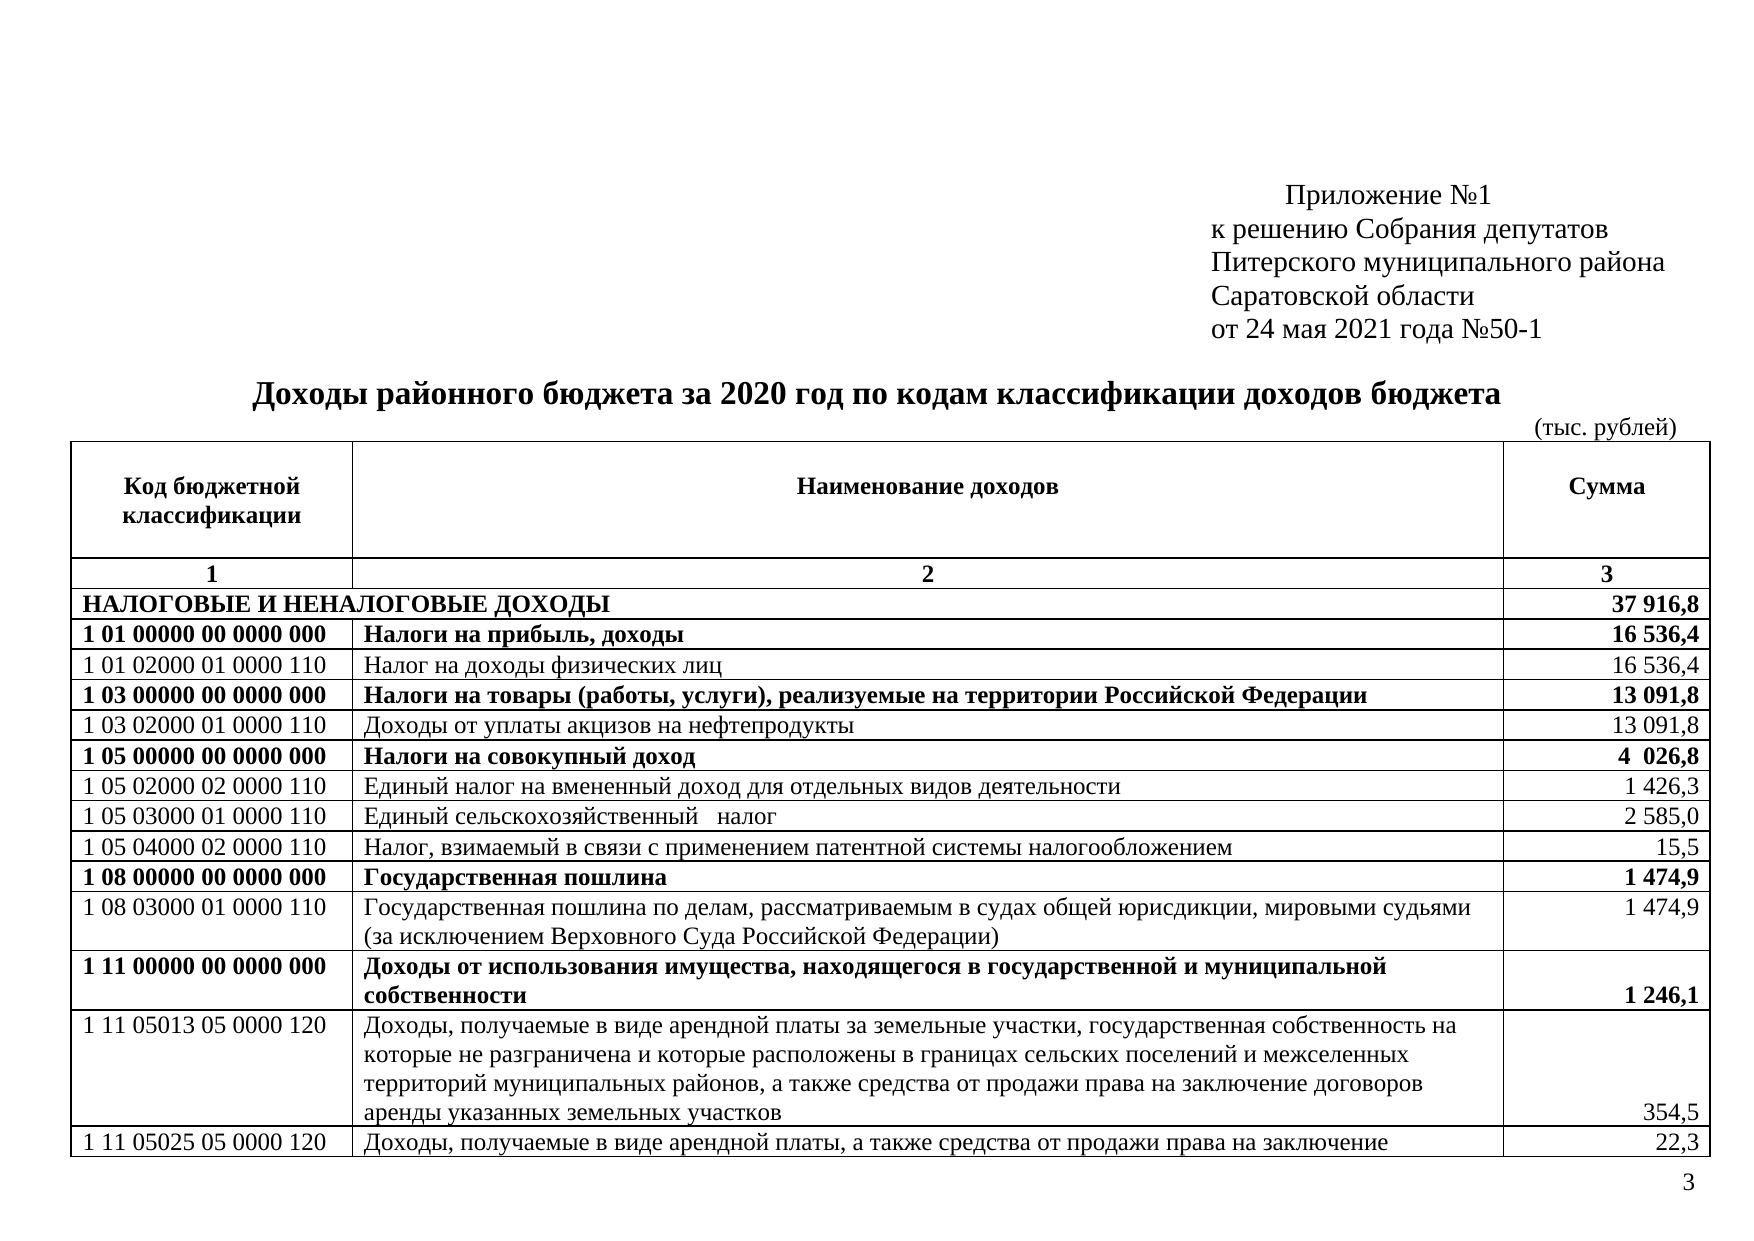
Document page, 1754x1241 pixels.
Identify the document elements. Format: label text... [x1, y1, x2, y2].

table_cell 1 11 00000 00 0000 000 [72, 951, 352, 1009]
subtitle от 24 мая 2021 года №50-1 [1211, 311, 1695, 345]
table_cell 1 11 05013 05 0000 120 [72, 1011, 352, 1125]
table_cell 16 536,4 [1504, 650, 1709, 678]
table_cell Единый сельскохозяйственный налог [353, 801, 1503, 830]
table_cell 354,5 [1504, 1011, 1709, 1125]
table_cell 1 05 04000 02 0000 110 [72, 832, 352, 860]
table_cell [72, 1127, 352, 1156]
table_cell 22,3 [1504, 1127, 1709, 1156]
subtitle Питерского муниципального района [1211, 244, 1695, 278]
table_cell 4 026,8 [1504, 741, 1709, 769]
table_cell Налоги на прибыль, доходы [353, 620, 1503, 648]
table_cell 3 [1504, 559, 1709, 588]
table_cell 16 536,4 [1504, 620, 1709, 648]
table_cell 13 091,8 [1504, 711, 1709, 739]
table_cell 15,5 [1504, 832, 1709, 860]
table_cell 1 [72, 559, 352, 588]
table_cell 1 08 00000 00 0000 000 [72, 862, 352, 891]
table_cell Единый налог на вмененный доход для отдельных видов деятельности [353, 771, 1503, 800]
table_cell 1 01 02000 01 0000 110 [72, 650, 352, 678]
subtitle Саратовской области [1211, 278, 1695, 311]
table_cell 1 03 02000 01 0000 110 [72, 711, 352, 739]
table_cell Налог на доходы физических лиц [353, 650, 1503, 678]
subtitle Доходы районного бюджета за 2020 год по кодам классификации доходов бюджета [59, 374, 1695, 412]
table_cell Налоги на товары (работы, услуги), реализуемые на территории Российской Федерации [353, 680, 1503, 709]
table_cell 1 426,3 [1504, 771, 1709, 800]
table_cell 1 246,1 [1504, 951, 1709, 1009]
table_cell 1 01 00000 00 0000 000 [72, 620, 352, 648]
table_cell 1 05 03000 01 0000 110 [72, 801, 352, 830]
table_cell 1 474,9 [1504, 862, 1709, 891]
table_cell Доходы, получаемые в виде арендной платы за земельные участки, государственная собственность на которые не разграничена и которые расположены в границах сельских поселений и межселенных территорий муниципальных районов, а также средства от продажи права на заключение договоров аренды указанных земельных участков [353, 1011, 1503, 1125]
table_cell 2 [353, 559, 1503, 588]
table_cell 2 585,0 [1504, 801, 1709, 830]
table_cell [353, 1127, 1503, 1156]
table_cell 13 091,8 [1504, 680, 1709, 709]
table_cell Государственная пошлина [353, 862, 1503, 891]
table_cell 1 05 02000 02 0000 110 [72, 771, 352, 800]
table_cell Доходы от использования имущества, находящегося в государственной и муниципальной собственности [353, 951, 1503, 1009]
table_header Сумма [1504, 442, 1709, 557]
table_cell 1 474,9 [1504, 892, 1709, 950]
table_cell 1 08 03000 01 0000 110 [72, 892, 352, 950]
table_header Код бюджетной классификации [72, 442, 352, 557]
table_cell 37 916,8 [1504, 589, 1709, 618]
table_cell Налоги на совокупный доход [353, 741, 1503, 769]
table_cell Государственная пошлина по делам, рассматриваемым в судах общей юрисдикции, мировыми судьями (за исключением Верховного Суда Российской Федерации) [353, 892, 1503, 950]
table_cell 1 05 00000 00 0000 000 [72, 741, 352, 769]
table_cell 1 03 00000 00 0000 000 [72, 680, 352, 709]
table_cell Налог, взимаемый в связи с применением патентной системы налогообложением [353, 832, 1503, 860]
subtitle Приложение №1 к решению Собрания депутатов [1211, 177, 1695, 244]
text (тыс. рублей) [797, 412, 1695, 441]
table_header Наименование доходов [353, 442, 1503, 557]
table_cell Доходы от уплаты акцизов на нефтепродукты [353, 711, 1503, 739]
table_cell НАЛОГОВЫЕ И НЕНАЛОГОВЫЕ ДОХОДЫ [72, 589, 1503, 618]
